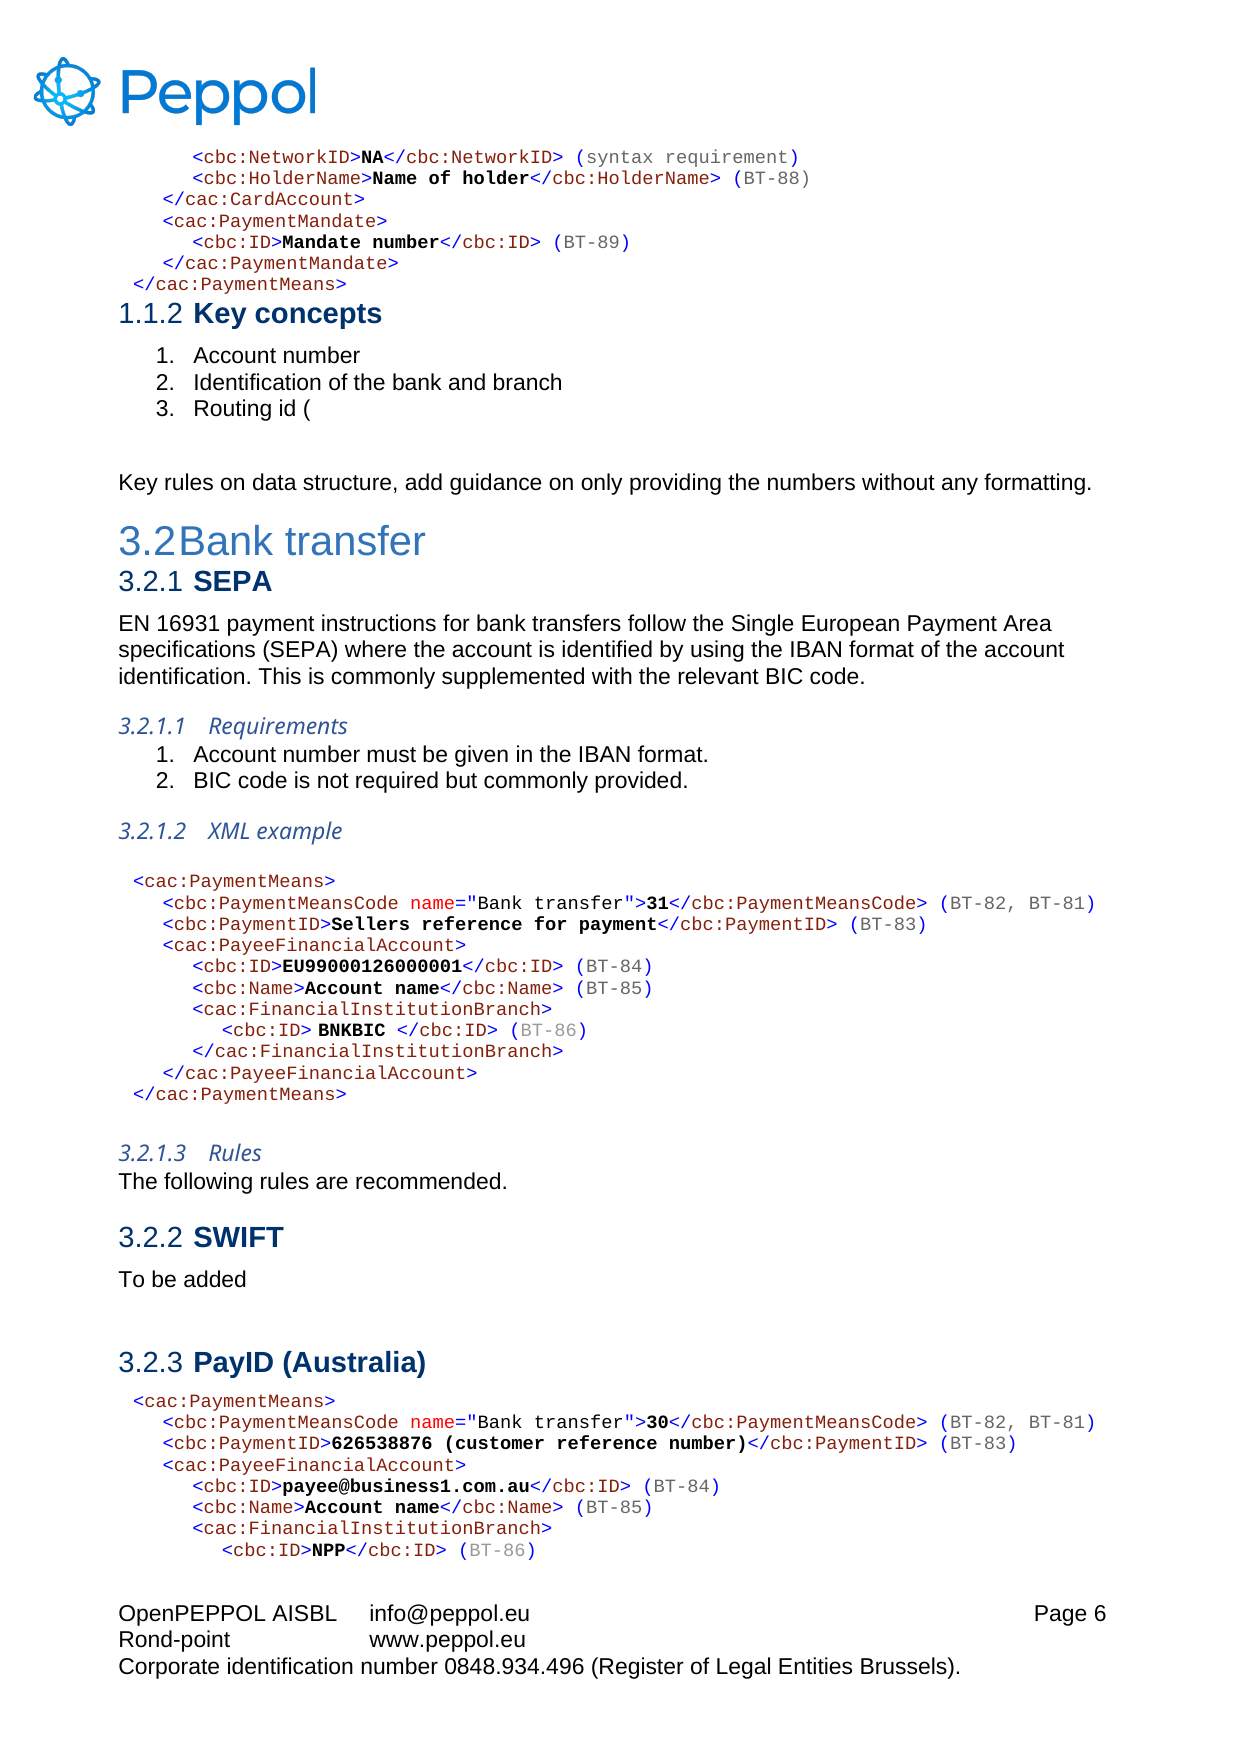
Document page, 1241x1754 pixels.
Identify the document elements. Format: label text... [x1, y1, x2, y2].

text <cbc:ID>payee@business1.com.au</cbc:ID> (BT-84) [133, 1477, 1122, 1498]
subtitle SWIFT [118, 1220, 1122, 1254]
text <cbc:HolderName>Name of holder</cbc:HolderName> (BT-88) [133, 169, 1122, 190]
text <cac:PaymentMeans> [133, 872, 1122, 893]
text </cac:CardAccount> [133, 190, 1122, 211]
text <cbc:PaymentID>Sellers reference for payment</cbc:PaymentID> (BT-83) [133, 915, 1122, 936]
text <cbc:ID>Mandate number</cbc:ID> (BT-89) [133, 233, 1122, 254]
text <cbc:NetworkID>NA</cbc:NetworkID> (syntax requirement) [133, 148, 1122, 169]
text <cac:PaymentMeans> [133, 1392, 1122, 1413]
subtitle SEPA [118, 564, 1122, 597]
text <cbc:ID> BNKBIC </cbc:ID> (BT-86) [133, 1021, 1122, 1042]
text <cac:FinancialInstitutionBranch> [133, 1519, 1122, 1540]
text <cbc:Name>Account name</cbc:Name> (BT-85) [133, 978, 1122, 1000]
text </cac:FinancialInstitutionBranch> [133, 1042, 1122, 1063]
list BIC code is not required but commonly provided. [156, 767, 1122, 794]
text <cac:PayeeFinancialAccount> [133, 936, 1122, 957]
picture [33, 57, 315, 126]
text <cac:PayeeFinancialAccount> [133, 1455, 1122, 1477]
text <cac:PaymentMandate> [133, 211, 1122, 233]
list Account number must be given in the IBAN format. [156, 741, 1122, 767]
text </cac:PaymentMeans> [133, 1085, 1122, 1106]
text </cac:PayeeFinancialAccount> [133, 1063, 1122, 1085]
text <cbc:ID>EU99000126000001</cbc:ID> (BT-84) [133, 957, 1122, 978]
subtitle Requirements [118, 710, 1122, 741]
text <cbc:Name>Account name</cbc:Name> (BT-85) [133, 1498, 1122, 1519]
subtitle XML example [118, 814, 1122, 846]
subtitle Key concepts [118, 296, 1122, 330]
list Routing id ( [156, 395, 1122, 422]
text <cac:FinancialInstitutionBranch> [133, 1000, 1122, 1021]
text The following rules are recommended. [118, 1168, 1122, 1194]
text <cbc:PaymentMeansCode name="Bank transfer">31</cbc:PaymentMeansCode> (BT-82, BT-81) [133, 893, 1122, 915]
text Key rules on data structure, add guidance on only providing the numbers without any formatting. [118, 469, 1122, 495]
list Account number [156, 342, 1122, 369]
subtitle Bank transfer [118, 516, 1122, 564]
text <cbc:PaymentMeansCode name="Bank transfer">30</cbc:PaymentMeansCode> (BT-82, BT-81) [133, 1413, 1122, 1434]
text </cac:PaymentMeans> [133, 275, 1122, 296]
text To be added [118, 1266, 1122, 1293]
text <cbc:PaymentID>626538876 (customer reference number)</cbc:PaymentID> (BT-83) [133, 1434, 1122, 1455]
text </cac:PaymentMandate> [133, 254, 1122, 275]
text <cbc:ID>NPP</cbc:ID> (BT-86) [133, 1540, 1122, 1562]
text EN 16931 payment instructions for bank transfers follow the Single European Payment Area specifications (SEPA) where the account is identified by using the IBAN format of the account identification. This is commonly supplemented with the relevant BIC code. [118, 610, 1122, 689]
list Identification of the bank and branch [156, 369, 1122, 395]
subtitle PayID (Australia) [118, 1346, 1122, 1379]
subtitle Rules [118, 1136, 1122, 1168]
